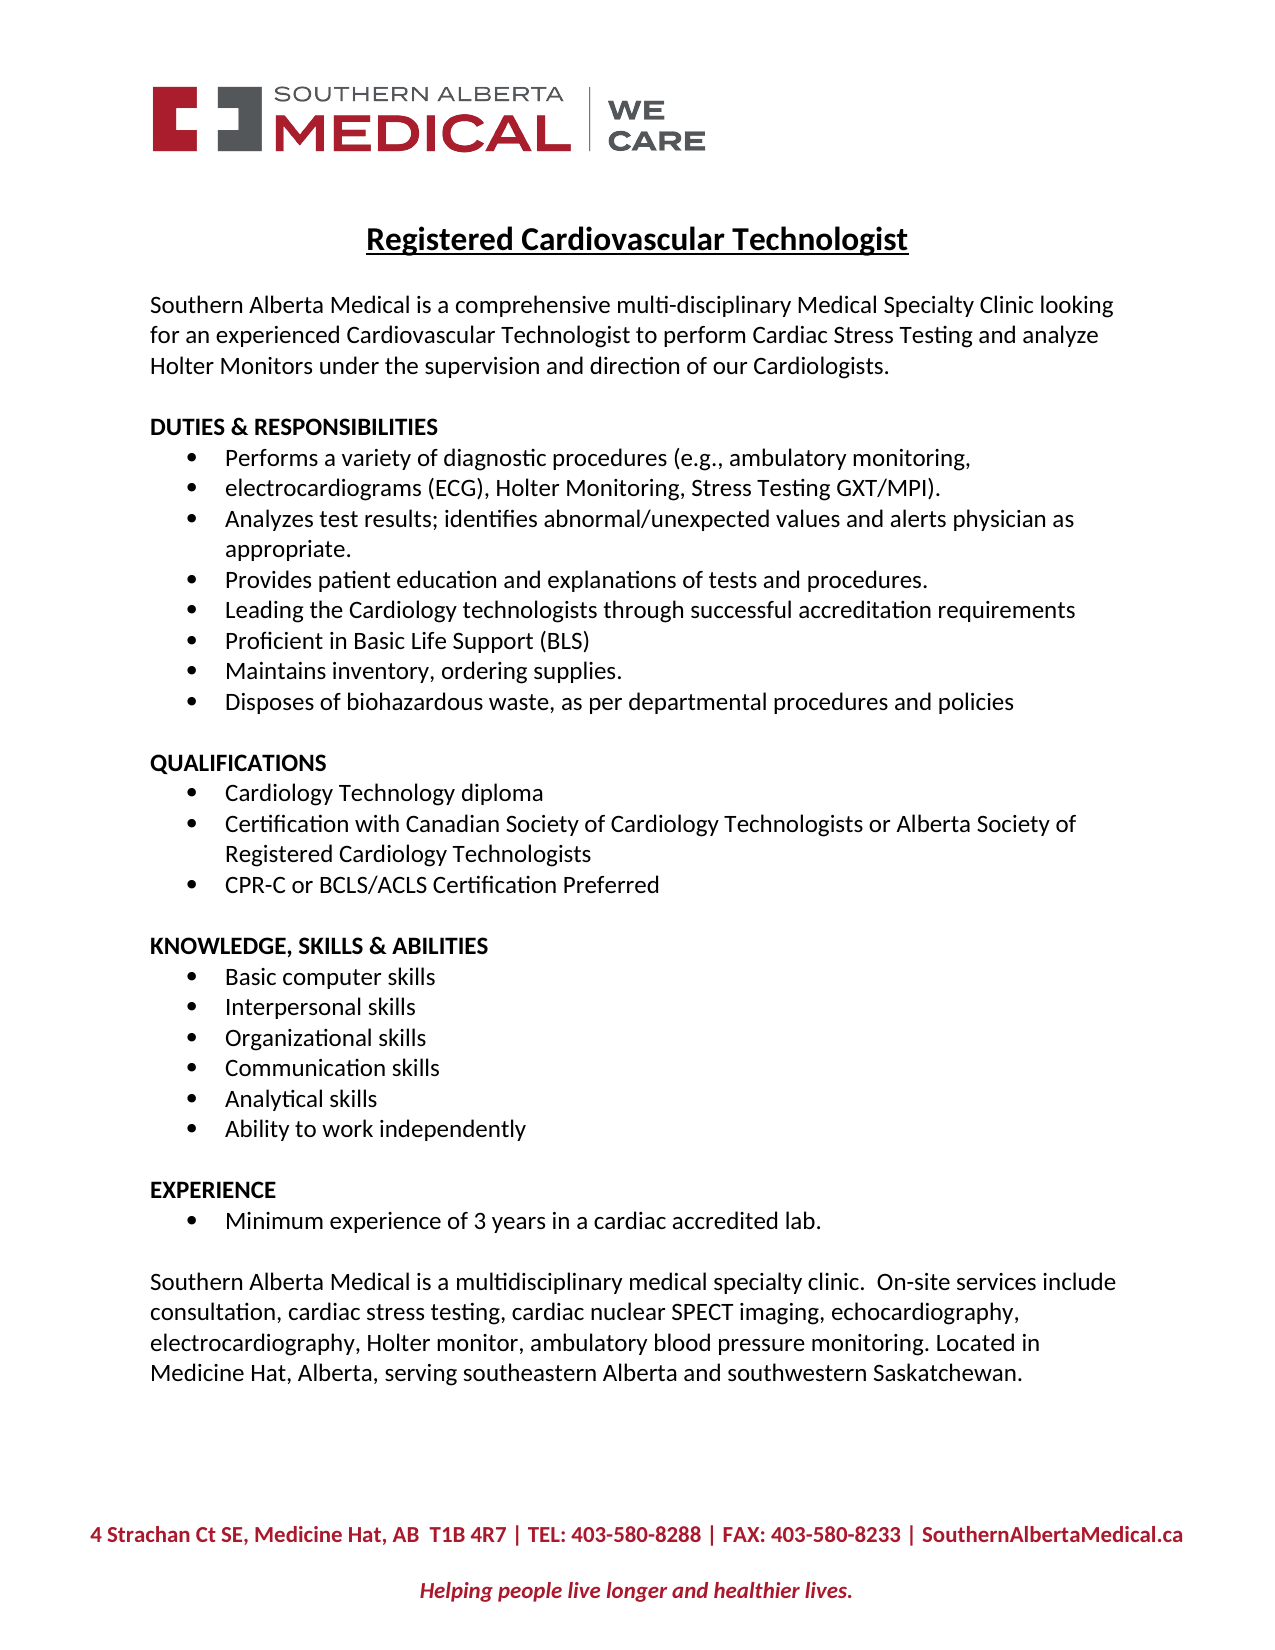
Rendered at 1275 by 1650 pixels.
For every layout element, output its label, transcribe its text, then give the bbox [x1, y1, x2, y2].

text Experience [150, 1174, 1125, 1205]
list Analytical skills [187, 1083, 1125, 1113]
list Basic computer skills [187, 961, 1125, 991]
list Performs a variety of diagnostic procedures (e.g., ambulatory monitoring, [187, 442, 1125, 472]
text Registered Cardiovascular Technologist [150, 218, 1125, 259]
list Analyzes test results; identifies abnormal/unexpected values and alerts physician as appropriate. [187, 503, 1125, 564]
list Proficient in Basic Life Support (BLS) [187, 625, 1125, 655]
list electrocardiograms (ECG), Holter Monitoring, Stress Testing GXT/MPI). [187, 472, 1125, 503]
text Knowledge, Skills & Abilities [150, 930, 1125, 961]
picture [114, 48, 747, 191]
list CPR-C or BCLS/ACLS Certification Preferred [187, 869, 1125, 899]
list Organizational skills [187, 1022, 1125, 1052]
text Qualifications [150, 716, 1125, 777]
list Disposes of biohazardous waste, as per departmental procedures and policies [187, 686, 1125, 716]
text Duties & Responsibilities [150, 411, 1125, 442]
list Provides patient education and explanations of tests and procedures. [187, 564, 1125, 594]
list Leading the Cardiology technologists through successful accreditation requirements [187, 594, 1125, 625]
list Maintains inventory, ordering supplies. [187, 655, 1125, 686]
text Southern Alberta Medical is a multidisciplinary medical specialty clinic. On-site services include consultation, cardiac stress testing, cardiac nuclear SPECT imaging, echocardiography, electrocardiography, Holter monitor, ambulatory blood pressure monitoring. Located in Medicine Hat, Alberta, serving southeastern Alberta and southwestern Saskatchewan. [150, 1235, 1125, 1388]
list Ability to work independently [187, 1113, 1125, 1144]
list Certification with Canadian Society of Cardiology Technologists or Alberta Society of Registered Cardiology Technologists [187, 808, 1125, 869]
list Interpersonal skills [187, 991, 1125, 1022]
text Southern Alberta Medical is a comprehensive multi-disciplinary Medical Specialty Clinic looking for an experienced Cardiovascular Technologist to perform Cardiac Stress Testing and analyze Holter Monitors under the supervision and direction of our Cardiologists. [150, 289, 1125, 381]
list Communication skills [187, 1052, 1125, 1083]
list Cardiology Technology diploma [187, 777, 1125, 808]
list Minimum experience of 3 years in a cardiac accredited lab. [187, 1205, 1125, 1235]
